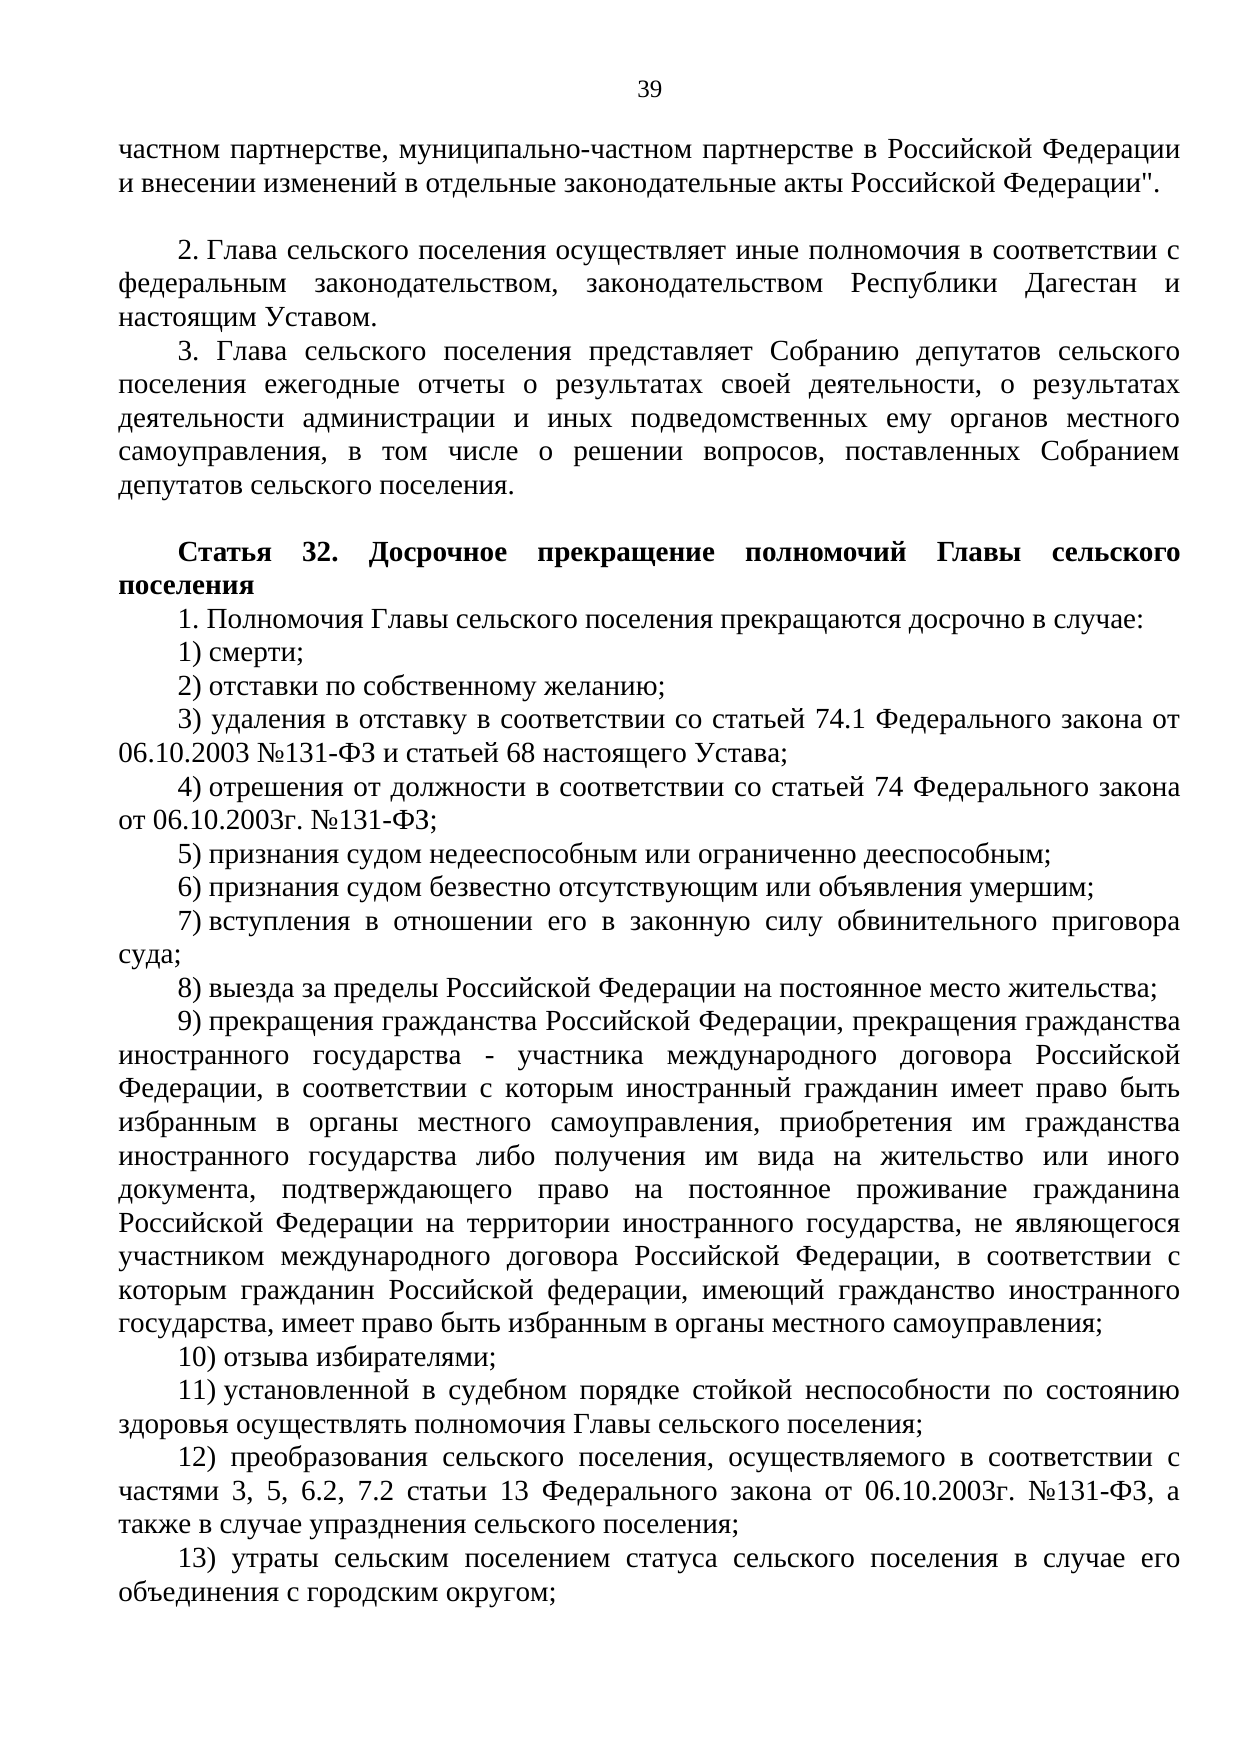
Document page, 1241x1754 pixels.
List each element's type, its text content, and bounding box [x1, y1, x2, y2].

text 6) признания судом безвестно отсутствующим или объявления умершим; [118, 869, 1181, 903]
text 3) удаления в отставку в соответствии со статьей 74.1 Федерального закона от 06.10.2003 №131-ФЗ и статьей 68 настоящего Устава; [118, 702, 1181, 769]
text Статья 32. Досрочное прекращение полномочий Главы сельского поселения [118, 534, 1181, 601]
text 10) отзыва избирателями; [118, 1339, 1181, 1372]
text 11) установленной в судебном порядке стойкой неспособности по состоянию здоровья осуществлять полномочия Главы сельского поселения; [118, 1372, 1181, 1439]
text 13) утраты сельским поселением статуса сельского поселения в случае его объединения с городским округом; [118, 1540, 1181, 1607]
text 4) отрешения от должности в соответствии со статьей 74 Федерального закона от 06.10.2003г. №131-ФЗ; [118, 769, 1181, 836]
text 9) прекращения гражданства Российской Федерации, прекращения гражданства иностранного государства - участника международного договора Российской Федерации, в соответствии с которым иностранный гражданин имеет право быть избранным в органы местного самоуправления, приобретения им гражданства иностранного государства либо получения им вида на жительство или иного документа, подтверждающего право на постоянное проживание гражданина Российской Федерации на территории иностранного государства, не являющегося участником международного договора Российской Федерации, в соответствии с которым гражданин Российской федерации, имеющий гражданство иностранного государства, имеет право быть избранным в органы местного самоуправления; [118, 1003, 1181, 1339]
text 12) преобразования сельского поселения, осуществляемого в соответствии с частями 3, 5, 6.2, 7.2 статьи 13 Федерального закона от 06.10.2003г. №131-ФЗ, а также в случае упразднения сельского поселения; [118, 1439, 1181, 1540]
text 8) выезда за пределы Российской Федерации на постоянное место жительства; [118, 970, 1181, 1003]
text 2. Глава сельского поселения осуществляет иные полномочия в соответствии с федеральным законодательством, законодательством Республики Дагестан и настоящим Уставом. [118, 232, 1181, 333]
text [118, 131, 1181, 198]
text 7) вступления в отношении его в законную силу обвинительного приговора суда; [118, 903, 1181, 970]
text 5) признания судом недееспособным или ограниченно дееспособным; [118, 836, 1181, 869]
text 1. Полномочия Главы сельского поселения прекращаются досрочно в случае: [118, 601, 1181, 634]
text 2) отставки по собственному желанию; [118, 668, 1181, 702]
text 3. Глава сельского поселения представляет Собранию депутатов сельского поселения ежегодные отчеты о результатах своей деятельности, о результатах деятельности администрации и иных подведомственных ему органов местного самоуправления, в том числе о решении вопросов, поставленных Собранием депутатов сельского поселения. [118, 333, 1181, 500]
text 1) смерти; [118, 634, 1181, 668]
